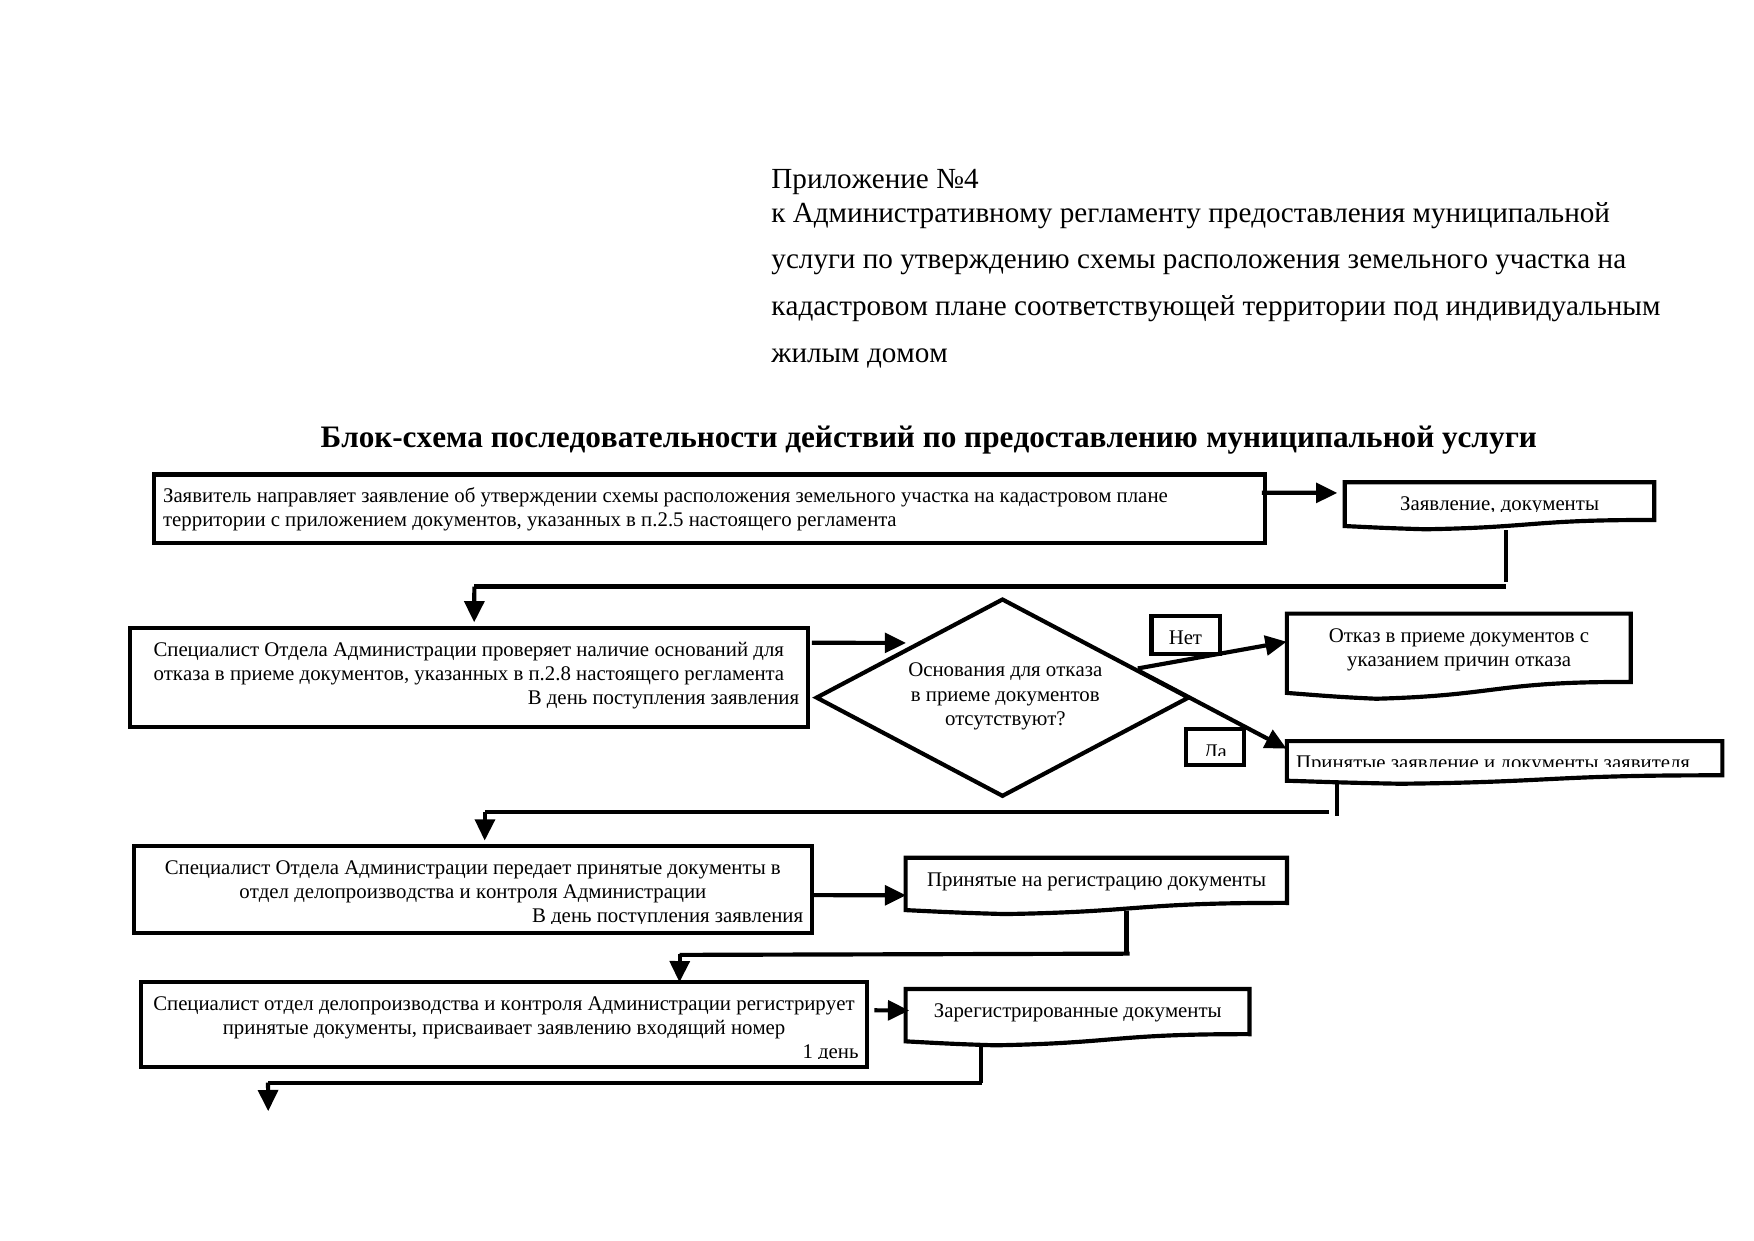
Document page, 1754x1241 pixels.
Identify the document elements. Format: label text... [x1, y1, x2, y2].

text к Административному регламенту предоставления муниципальной услуги по утверждению схемы расположения земельного участка на кадастровом плане соответствующей территории под индивидуальным жилым домом [771, 195, 1665, 369]
text Блок-схема последовательности действий по предоставлению муниципальной услуги [118, 418, 1665, 454]
text Приложение №4 [771, 161, 1665, 195]
